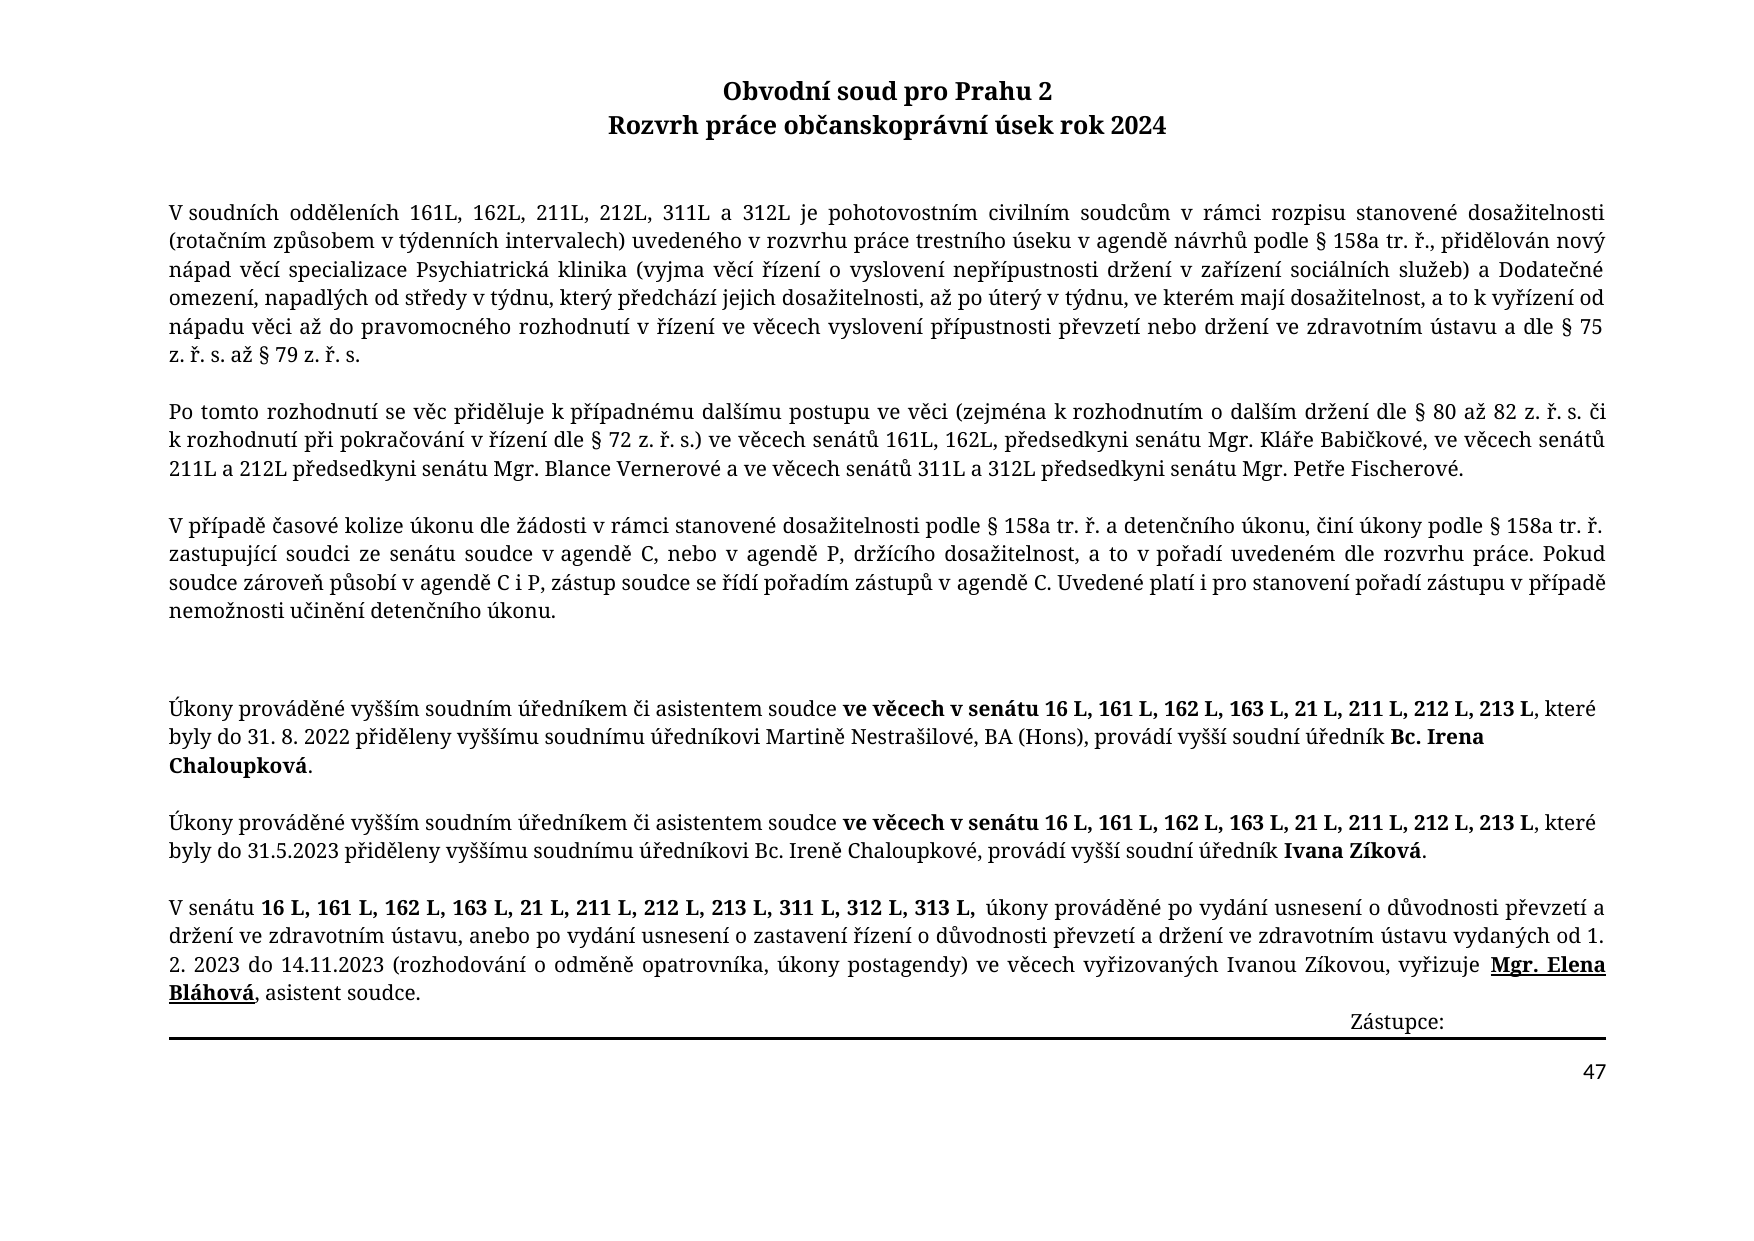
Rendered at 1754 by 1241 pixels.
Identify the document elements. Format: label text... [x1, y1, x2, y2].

text Po tomto rozhodnutí se věc přiděluje k případnému dalšímu postupu ve věci (zejména k rozhodnutím o dalším držení dle § 80 až 82 z. ř. s. či k rozhodnutí při pokračování v řízení dle § 72 z. ř. s.) ve věcech senátů 161L, 162L, předsedkyni senátu Mgr. Kláře Babičkové, ve věcech senátů 211L a 212L předsedkyni senátu Mgr. Blance Vernerové a ve věcech senátů 311L a 312L předsedkyni senátu Mgr. Petře Fischerové. [169, 397, 1606, 482]
text Úkony prováděné vyšším soudním úředníkem či asistentem soudce ve věcech v senátu 16 L, 161 L, 162 L, 163 L, 21 L, 211 L, 212 L, 213 L, které byly do 31.5.2023 přiděleny vyššímu soudnímu úředníkovi Bc. Ireně Chaloupkové, provádí vyšší soudní úředník Ivana Zíková. [169, 808, 1606, 864]
text Úkony prováděné vyšším soudním úředníkem či asistentem soudce ve věcech v senátu 16 L, 161 L, 162 L, 163 L, 21 L, 211 L, 212 L, 213 L, které byly do 31. 8. 2022 přiděleny vyššímu soudnímu úředníkovi Martině Nestrašilové, BA (Hons), provádí vyšší soudní úředník Bc. Irena Chaloupková. [169, 694, 1606, 779]
text Zástupce: [169, 1007, 1606, 1037]
text V senátu 16 L, 161 L, 162 L, 163 L, 21 L, 211 L, 212 L, 213 L, 311 L, 312 L, 313 L, úkony prováděné po vydání usnesení o důvodnosti převzetí a držení ve zdravotním ústavu, anebo po vydání usnesení o zastavení řízení o důvodnosti převzetí a držení ve zdravotním ústavu vydaných od 1. 2. 2023 do 14.11.2023 (rozhodování o odměně opatrovníka, úkony postagendy) ve věcech vyřizovaných Ivanou Zíkovou, vyřizuje Mgr. Elena Bláhová, asistent soudce. [169, 893, 1606, 1007]
text V případě časové kolize úkonu dle žádosti v rámci stanovené dosažitelnosti podle § 158a tr. ř. a detenčního úkonu, činí úkony podle § 158a tr. ř. zastupující soudci ze senátu soudce v agendě C, nebo v agendě P, držícího dosažitelnost, a to v pořadí uvedeném dle rozvrhu práce. Pokud soudce zároveň působí v agendě C i P, zástup soudce se řídí pořadím zástupů v agendě C. Uvedené platí i pro stanovení pořadí zástupu v případě nemožnosti učinění detenčního úkonu. [169, 511, 1606, 624]
text V soudních odděleních 161L, 162L, 211L, 212L, 311L a 312L je pohotovostním civilním soudcům v rámci rozpisu stanovené dosažitelnosti (rotačním způsobem v týdenních intervalech) uvedeného v rozvrhu práce trestního úseku v agendě návrhů podle § 158a tr. ř., přidělován nový nápad věcí specializace Psychiatrická klinika (vyjma věcí řízení o vyslovení nepřípustnosti držení v zařízení sociálních služeb) a Dodatečné omezení, napadlých od středy v týdnu, který předchází jejich dosažitelnosti, až po úterý v týdnu, ve kterém mají dosažitelnost, a to k vyřízení od nápadu věci až do pravomocného rozhodnutí v řízení ve věcech vyslovení přípustnosti převzetí nebo držení ve zdravotním ústavu a dle § 75 z. ř. s. až § 79 z. ř. s. [169, 198, 1606, 369]
